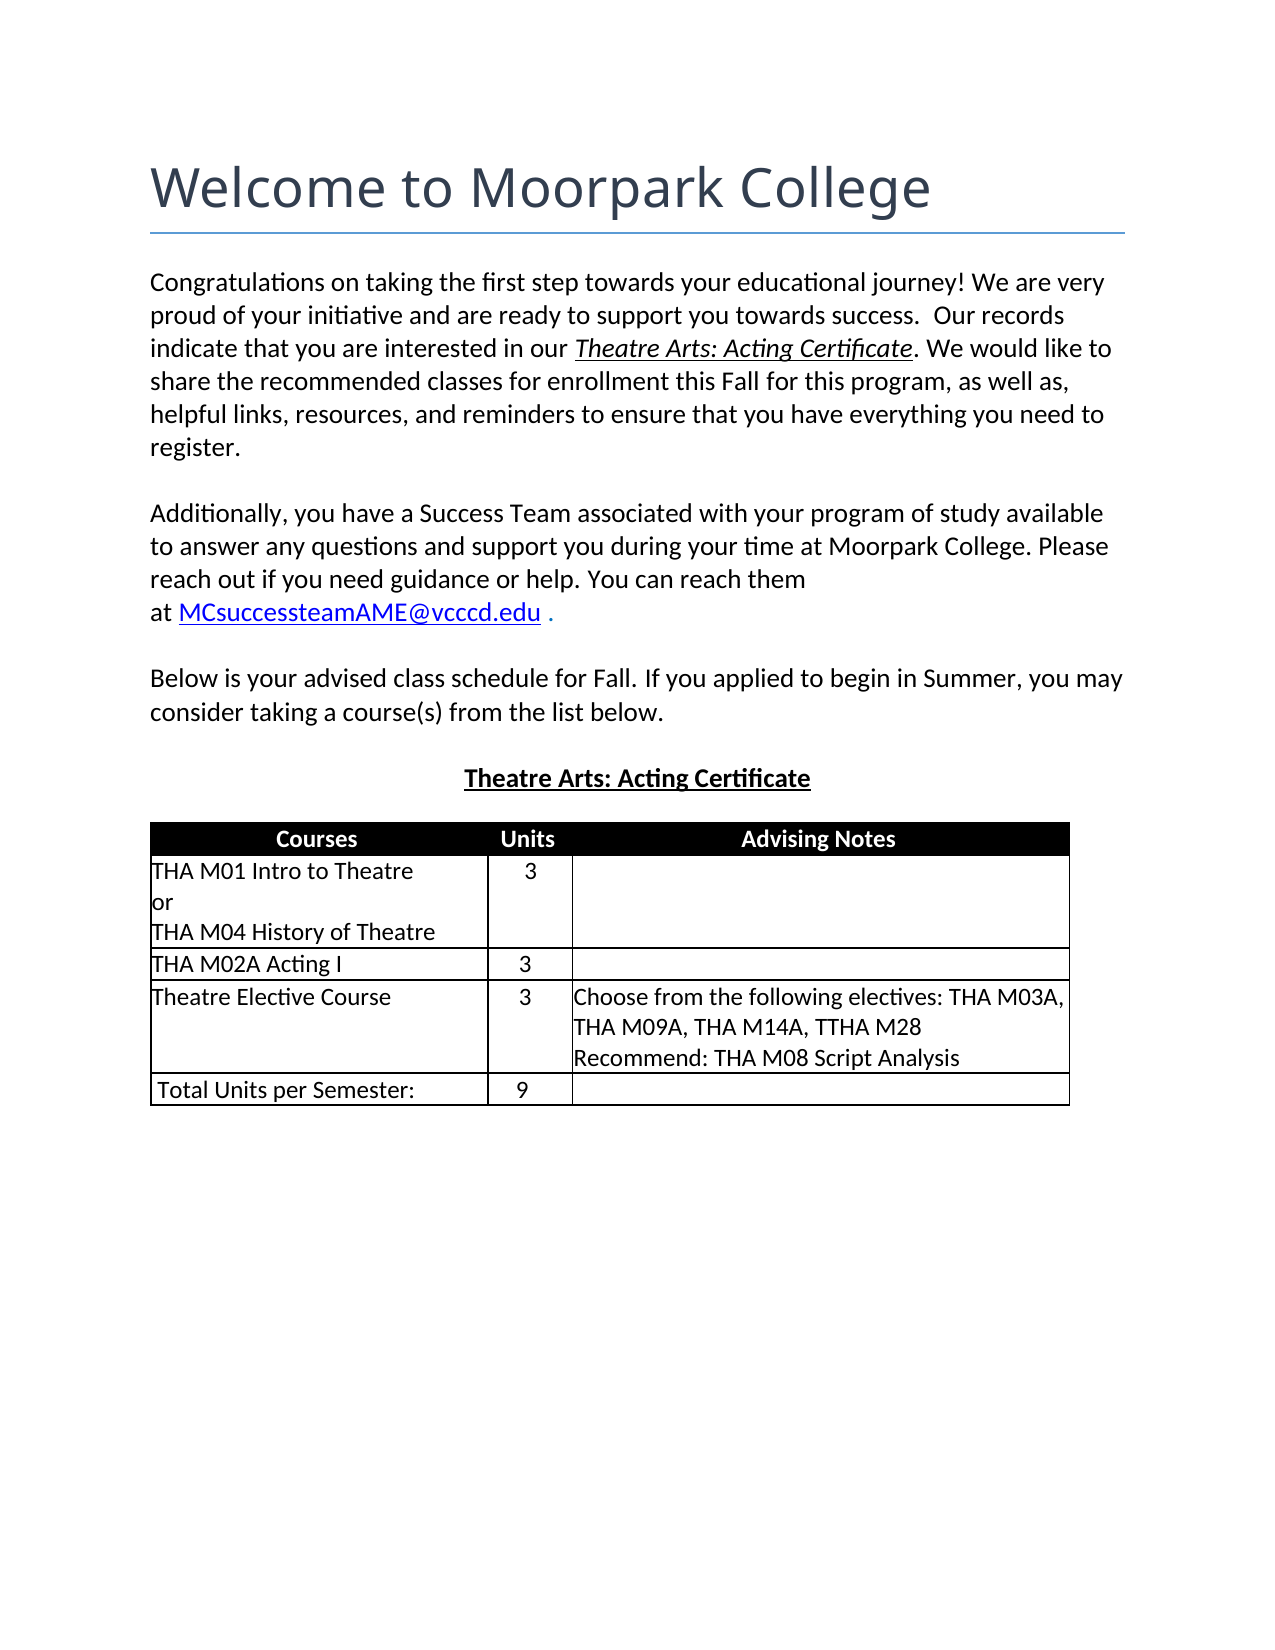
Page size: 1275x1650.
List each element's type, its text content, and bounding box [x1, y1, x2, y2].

table_header Units [489, 823, 572, 854]
text Congratulations on taking the first step towards your educational journey! We are very proud of your initiative and are ready to support you towards success. Our records indicate that you are interested in our Theatre Arts: Acting Certificate. We would like to share the recommended classes for enrollment this Fall for this program, as well as, helpful links, resources, and reminders to ensure that you have everything you need to register. [150, 265, 1125, 463]
text Theatre Arts: Acting Certificate [150, 761, 1125, 794]
table_cell [573, 949, 1069, 979]
table_cell 9 [489, 1074, 572, 1104]
table_cell [573, 1074, 1069, 1104]
table_cell 3 [489, 949, 572, 979]
table_cell Choose from the following electives: THA M03A, THA M09A, THA M14A, TTHA M28 Recommend: THA M08 Script Analysis [573, 981, 1069, 1072]
table_cell THA M02A Acting I [152, 949, 487, 979]
text Additionally, you have a Success Team associated with your program of study available to answer any questions and support you during your time at Moorpark College. Please reach out if you need guidance or help. You can reach them at MCsuccessteamAME@vcccd.edu . [150, 497, 1125, 629]
table_header Courses [152, 823, 487, 854]
table_cell Total Units per Semester: [152, 1074, 487, 1104]
table_cell [573, 856, 1069, 947]
text Below is your advised class schedule for Fall. If you applied to begin in Summer, you may consider taking a course(s) from the list below. [150, 662, 1125, 728]
title Welcome to Moorpark College [150, 150, 1125, 232]
table_cell 3 [489, 981, 572, 1072]
table_cell 3 [489, 856, 572, 947]
table_cell Theatre Elective Course [152, 981, 487, 1072]
table_cell THA M01 Intro to Theatre or THA M04 History of Theatre [152, 856, 487, 947]
table_header Advising Notes [573, 823, 1069, 854]
